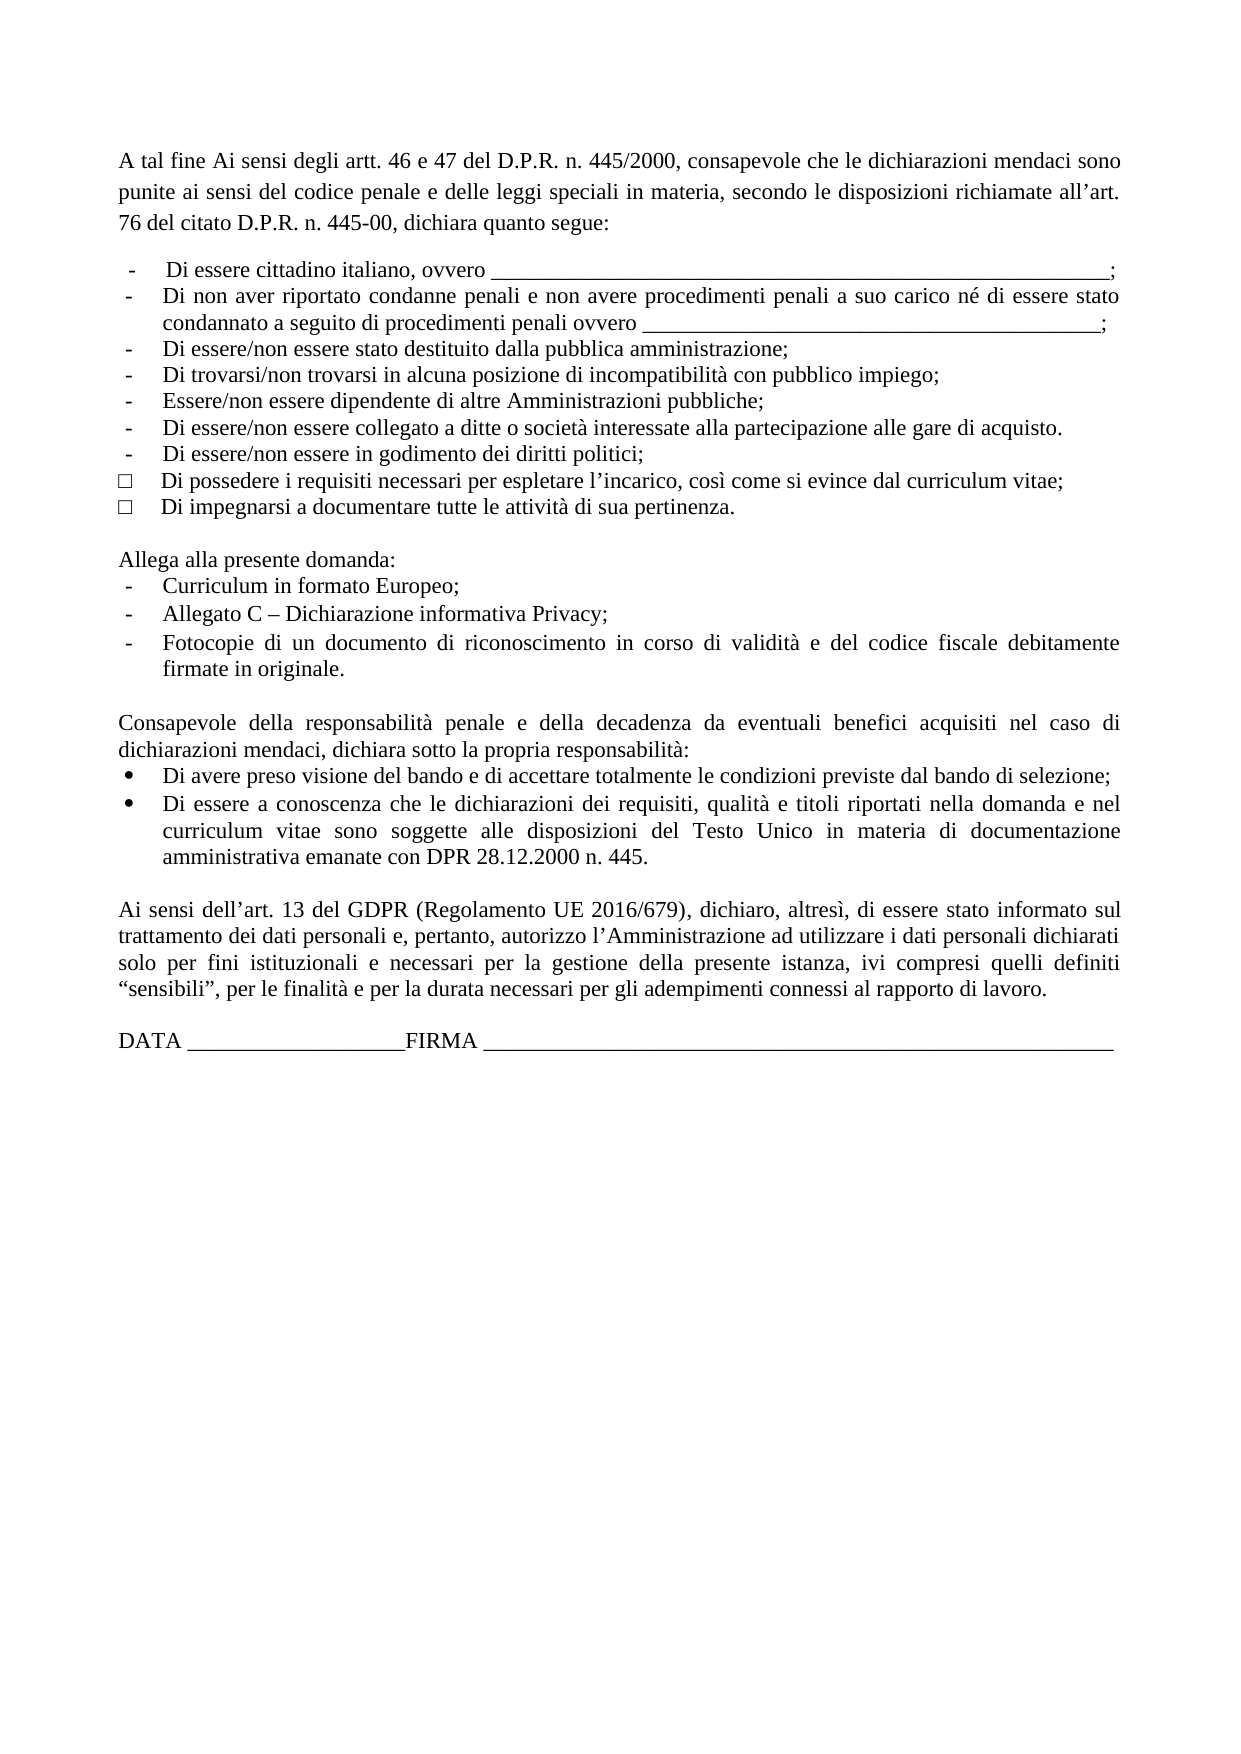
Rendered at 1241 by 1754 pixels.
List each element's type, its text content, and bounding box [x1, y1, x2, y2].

list Essere/non essere dipendente di altre Amministrazioni pubbliche; [125, 388, 1122, 414]
text Consapevole della responsabilità penale e della decadenza da eventuali benefici acquisiti nel caso di dichiarazioni mendaci, dichiara sotto la propria responsabilità: [118, 709, 1122, 762]
list Curriculum in formato Europeo; [125, 572, 1122, 598]
list Di trovarsi/non trovarsi in alcuna posizione di incompatibilità con pubblico impiego; [125, 361, 1122, 388]
text Ai sensi dell’art. 13 del GDPR (Regolamento UE 2016/679), dichiaro, altresì, di essere stato informato sul trattamento dei dati personali e, pertanto, autorizzo l’Amministrazione ad utilizzare i dati personali dichiarati solo per fini istituzionali e necessari per la gestione della presente istanza, ivi compresi quelli definiti “sensibili”, per le finalità e per la durata necessari per gli adempimenti connessi al rapporto di lavoro. [118, 896, 1122, 1001]
list Di essere/non essere collegato a ditte o società interessate alla partecipazione alle gare di acquisto. [125, 414, 1122, 440]
list Di essere a conoscenza che le dichiarazioni dei requisiti, qualità e titoli riportati nella domanda e nel curriculum vitae sono soggette alle disposizioni del Testo Unico in materia di documentazione amministrativa emanate con DPR 28.12.2000 n. 445. [125, 790, 1122, 869]
text DATA ___________________FIRMA _______________________________________________________ [118, 1028, 1122, 1054]
list Di essere/non essere in godimento dei diritti politici; [125, 440, 1122, 467]
list Di non aver riportato condanne penali e non avere procedimenti penali a suo carico né di essere stato condannato a seguito di procedimenti penali ovvero ________________________________________; [125, 282, 1122, 335]
list Fotocopie di un documento di riconoscimento in corso di validità e del codice fiscale debitamente firmate in originale. [125, 628, 1122, 681]
list Di avere preso visione del bando e di accettare totalmente le condizioni previste dal bando di selezione; [125, 762, 1122, 788]
text Allega alla presente domanda: [118, 546, 1122, 572]
list Allegato C – Dichiarazione informativa Privacy; [125, 600, 1122, 627]
list Di essere/non essere stato destituito dalla pubblica amministrazione; [125, 335, 1122, 361]
text □ Di possedere i requisiti necessari per espletare l’incarico, così come si evince dal curriculum vitae; [118, 467, 1122, 493]
text □ Di impegnarsi a documentare tutte le attività di sua pertinenza. [118, 493, 1122, 519]
list Di essere cittadino italiano, ovvero ______________________________________________________; [128, 256, 1122, 282]
text A tal fine Ai sensi degli artt. 46 e 47 del D.P.R. n. 445/2000, consapevole che le dichiarazioni mendaci sono punite ai sensi del codice penale e delle leggi speciali in materia, secondo le disposizioni richiamate all’art. 76 del citato D.P.R. n. 445-00, dichiara quanto segue: [118, 148, 1122, 235]
